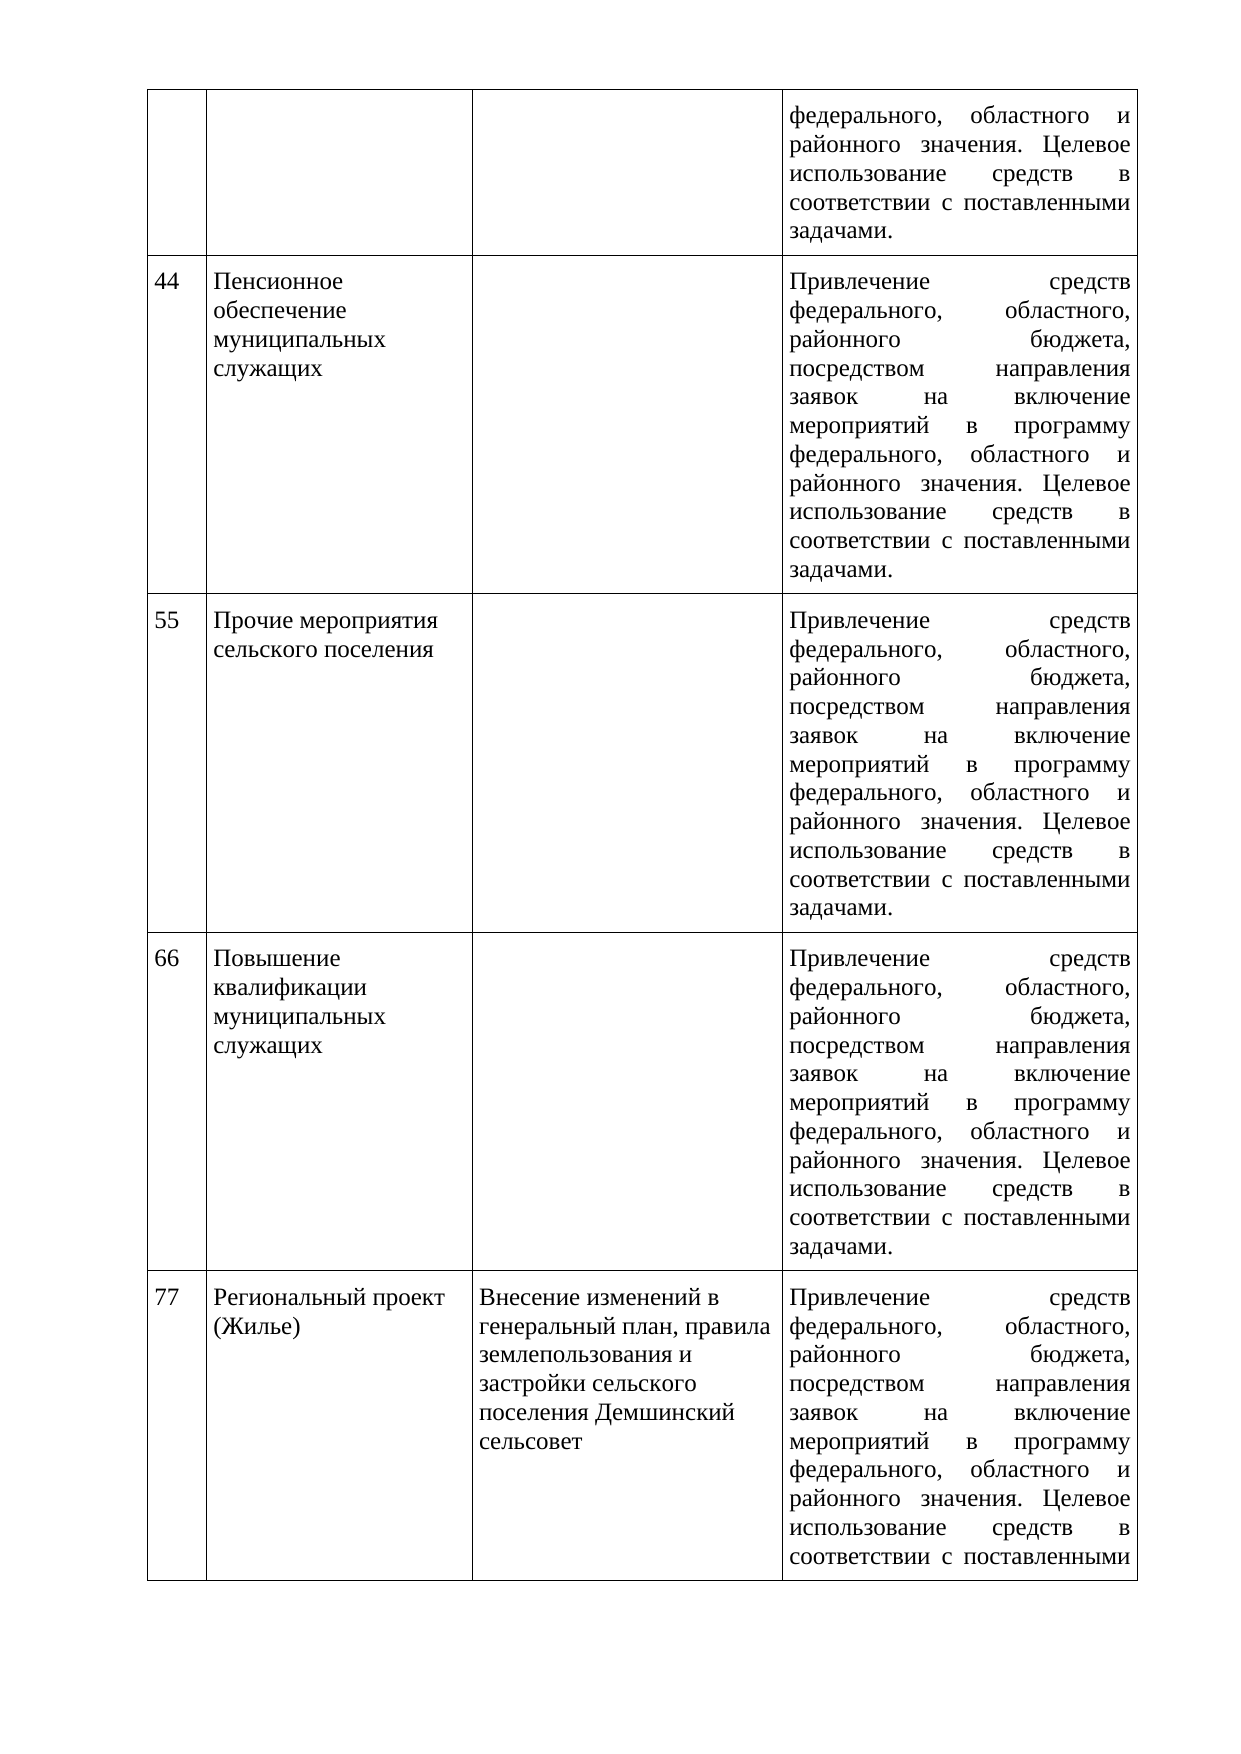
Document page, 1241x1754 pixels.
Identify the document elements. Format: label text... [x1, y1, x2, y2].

table_cell [473, 90, 782, 255]
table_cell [207, 1271, 472, 1580]
table_cell 55 [148, 594, 206, 932]
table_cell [207, 90, 472, 255]
table_cell 66 [148, 933, 206, 1270]
table_cell [473, 256, 782, 593]
table_cell Повышение квалификации муниципальных служащих [207, 933, 472, 1270]
table_cell 77 [148, 1271, 206, 1580]
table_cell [783, 90, 1137, 255]
table_cell 44 [148, 256, 206, 593]
table_cell [473, 933, 782, 1270]
table_cell [473, 594, 782, 932]
table_cell Прочие мероприятия сельского поселения [207, 594, 472, 932]
table_cell Пенсионное обеспечение муниципальных служащих [207, 256, 472, 593]
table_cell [473, 1271, 782, 1580]
table_cell 33 [148, 90, 206, 255]
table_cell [783, 1271, 1137, 1580]
